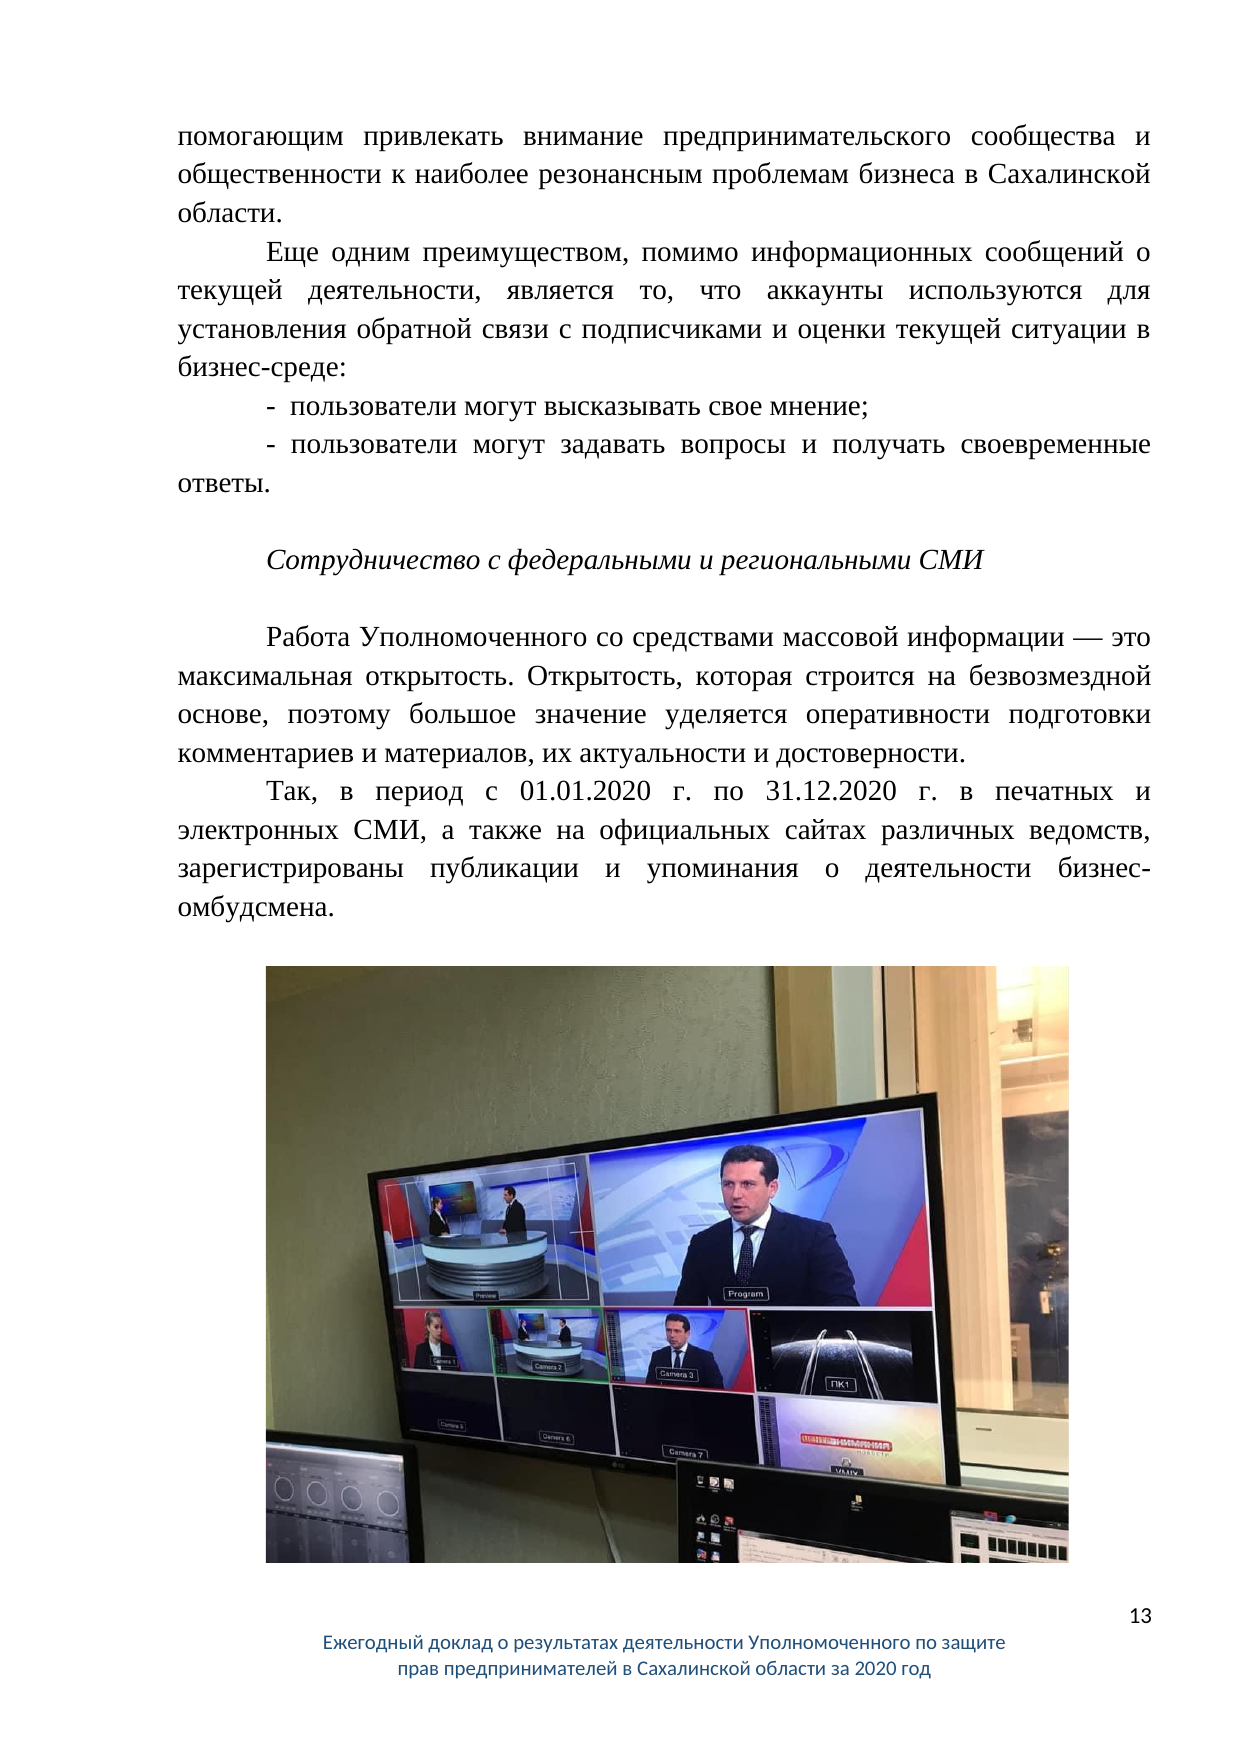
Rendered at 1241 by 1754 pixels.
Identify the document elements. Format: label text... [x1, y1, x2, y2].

picture [265, 966, 1069, 1563]
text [177, 118, 1152, 229]
text - пользователи могут высказывать свое мнение; [177, 388, 1152, 421]
text - пользователи могут задавать вопросы и получать своевременные ответы. [177, 426, 1152, 498]
text Сотрудничество с федеральными и региональными СМИ [177, 542, 1152, 576]
text Еще одним преимуществом, помимо информационных сообщений о текущей деятельности, является то, что аккаунты используются для установления обратной связи с подписчиками и оценки текущей ситуации в бизнес-среде: [177, 234, 1152, 383]
text Работа Уполномоченного со средствами массовой информации — это максимальная открытость. Открытость, которая строится на безвозмездной основе, поэтому большое значение уделяется оперативности подготовки комментариев и материалов, их актуальности и достоверности. [177, 619, 1152, 768]
text Так, в период с 01.01.2020 г. по 31.12.2020 г. в печатных и электронных СМИ, а также на официальных сайтах различных ведомств, зарегистрированы публикации и упоминания о деятельности бизнес-омбудсмена. [177, 773, 1152, 922]
